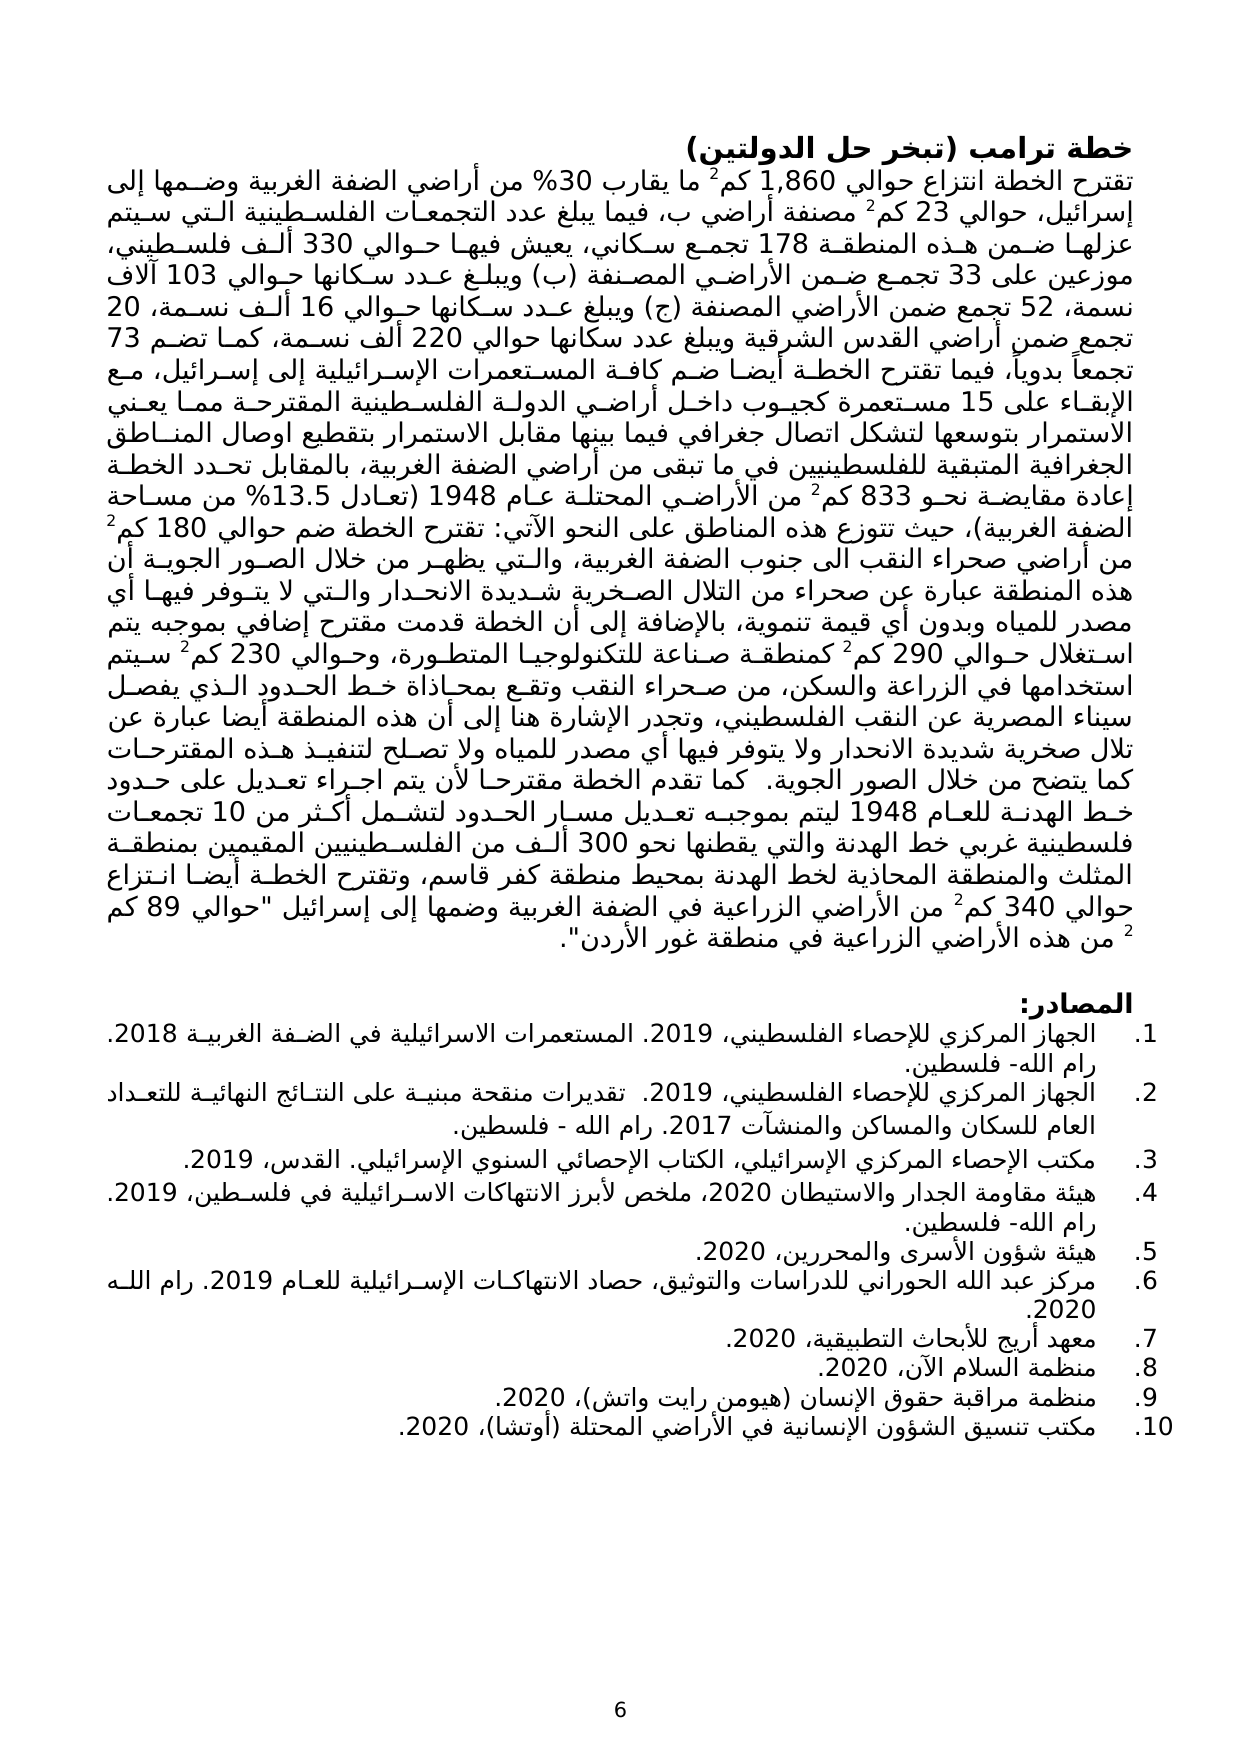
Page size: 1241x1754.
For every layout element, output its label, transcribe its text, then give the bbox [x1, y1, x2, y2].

list هيئة مقاومة الجدار والاستيطان 2020، ملخص لأبرز الانتهاكات الاسرائيلية في فلسطين، 2019. رام الله- فلسطين. [106, 1178, 1134, 1237]
list هيئة شؤون الأسرى والمحررين، 2020. [106, 1237, 1134, 1266]
list مركز عبد الله الحوراني للدراسات والتوثيق، حصاد الانتهاكات الإسرائيلية للعام 2019. رام الله 2020. [106, 1266, 1134, 1324]
list منظمة السلام الآن، 2020. [106, 1353, 1134, 1383]
text المصادر: [106, 988, 1134, 1019]
list مكتب الإحصاء المركزي الإسرائيلي، الكتاب الإحصائي السنوي الإسرائيلي. القدس، 2019. [106, 1145, 1134, 1174]
list الجهاز المركزي للإحصاء الفلسطيني، 2019. تقديرات منقحة مبنية على النتائج النهائية للتعداد العام للسكان والمساكن والمنشآت 2017. رام الله - فلسطين. [106, 1078, 1134, 1141]
list الجهاز المركزي للإحصاء الفلسطيني، 2019. المستعمرات الاسرائيلية في الضفة الغربية 2018. رام الله- فلسطين. [106, 1019, 1134, 1078]
list معهد أريج للأبحاث التطبيقية، 2020. [106, 1324, 1134, 1353]
list منظمة مراقبة حقوق الإنسان (هيومن رايت واتش)، 2020. [106, 1383, 1134, 1412]
list مكتب تنسيق الشؤون الإنسانية في الأراضي المحتلة (أوتشا)، 2020. [106, 1412, 1134, 1441]
text خطة ترامب (تبخر حل الدولتين) [106, 131, 1134, 165]
text تقترح الخطة انتزاع حوالي 1,860 كم2 ما يقارب 30% من أراضي الضفة الغربية وضمها إلى إسرائيل، حوالي 23 كم2 مصنفة أراضي ب، فيما يبلغ عدد التجمعات الفلسطينية التي سيتم عزلها ضمن هذه المنطقة 178 تجمع سكاني، يعيش فيها حوالي 330 ألف فلسطيني، موزعين على 33 تجمع ضمن الأراضي المصنفة (ب) ويبلغ عدد سكانها حوالي 103 آلاف نسمة، 52 تجمع ضمن الأراضي المصنفة (ج) ويبلغ عدد سكانها حوالي 16 ألف نسمة، 20 تجمع ضمن أراضي القدس الشرقية ويبلغ عدد سكانها حوالي 220 ألف نسمة، كما تضم 73 تجمعاً بدوياً، فيما تقترح الخطة أيضا ضم كافة المستعمرات الإسرائيلية إلى إسرائيل، مع الإبقاء على 15 مستعمرة كجيوب داخل أراضي الدولة الفلسطينية المقترحة مما يعني الاستمرار بتوسعها لتشكل اتصال جغرافي فيما بينها مقابل الاستمرار بتقطيع اوصال المناطق الجغرافية المتبقية للفلسطينيين في ما تبقى من أراضي الضفة الغربية، بالمقابل تحدد الخطة إعادة مقايضة نحو 833 كم2 من الأراضي المحتلة عام 1948 (تعادل 13.5% من مساحة الضفة الغربية)، حيث تتوزع هذه المناطق على النحو الآتي: تقترح الخطة ضم حوالي 180 كم2 من أراضي صحراء النقب الى جنوب الضفة الغربية، والتي يظهر من خلال الصور الجوية أن هذه المنطقة عبارة عن صحراء من التلال الصخرية شديدة الانحدار والتي لا يتوفر فيها أي مصدر للمياه وبدون أي قيمة تنموية، بالإضافة إلى أن الخطة قدمت مقترح إضافي بموجبه يتم استغلال حوالي 290 كم2 كمنطقة صناعة للتكنولوجيا المتطورة، وحوالي 230 كم2 سيتم استخدامها في الزراعة والسكن، من صحراء النقب وتقع بمحاذاة خط الحدود الذي يفصل سيناء المصرية عن النقب الفلسطيني، وتجدر الإشارة هنا إلى أن هذه المنطقة أيضا عبارة عن تلال صخرية شديدة الانحدار ولا يتوفر فيها أي مصدر للمياه ولا تصلح لتنفيذ هذه المقترحات كما يتضح من خلال الصور الجوية. كما تقدم الخطة مقترحا لأن يتم اجراء تعديل على حدود خط الهدنة للعام 1948 ليتم بموجبه تعديل مسار الحدود لتشمل أكثر من 10 تجمعات فلسطينية غربي خط الهدنة والتي يقطنها نحو 300 ألف من الفلسطينيين المقيمين بمنطقة المثلث والمنطقة المحاذية لخط الهدنة بمحيط منطقة كفر قاسم، وتقترح الخطة أيضا انتزاع حوالي 340 كم2 من الأراضي الزراعية في الضفة الغربية وضمها إلى إسرائيل "حوالي 89 كم2 من هذه الأراضي الزراعية في منطقة غور الأردن". [106, 165, 1134, 954]
